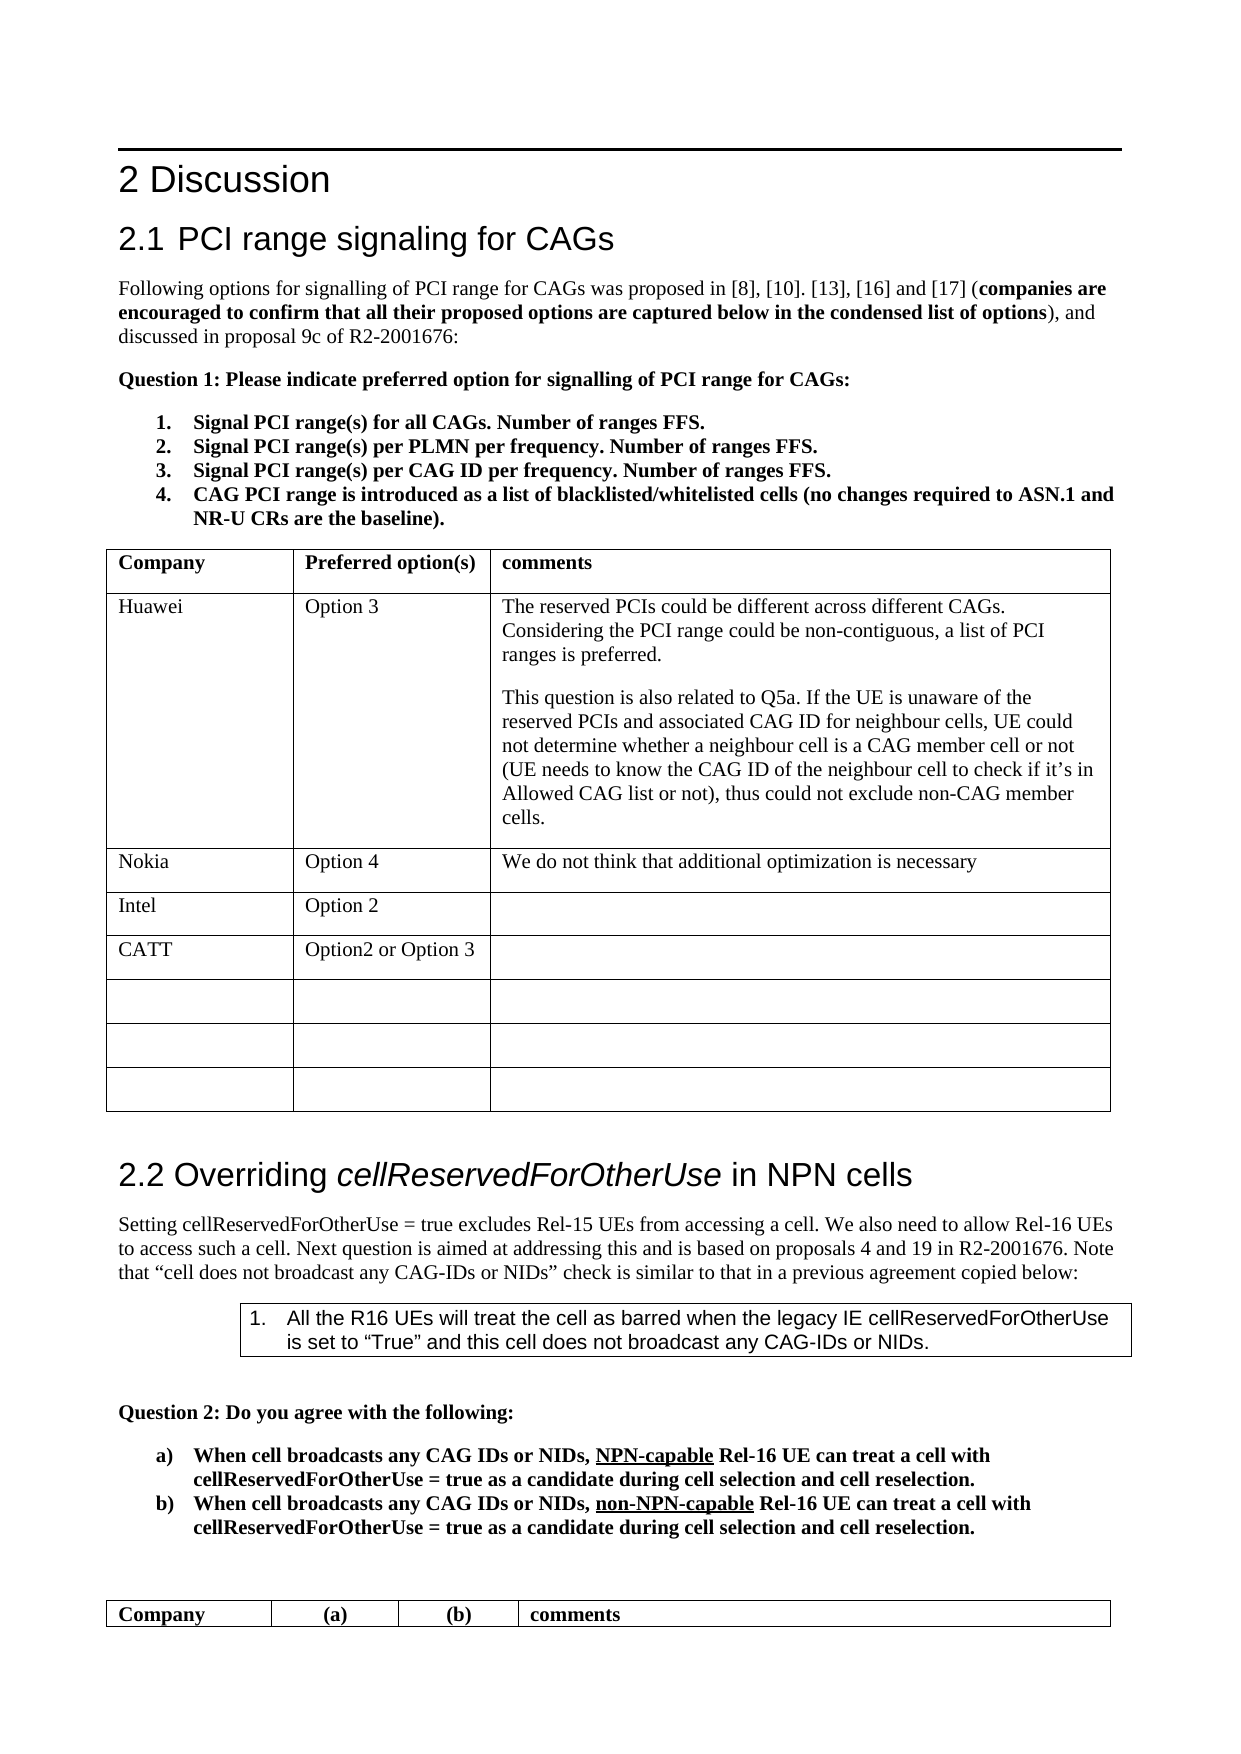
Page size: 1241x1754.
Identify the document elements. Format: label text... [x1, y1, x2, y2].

list Signal PCI range(s) for all CAGs. Number of ranges FFS. [156, 410, 1122, 434]
list CAG PCI range is introduced as a list of blacklisted/whitelisted cells (no changes required to ASN.1 and NR-U CRs are the baseline). [156, 482, 1122, 530]
table_cell [491, 936, 1110, 979]
subtitle 2.2 Overriding cellReservedForOtherUse in NPN cells [118, 1155, 1122, 1193]
table_cell [107, 1024, 293, 1067]
table_cell The reserved PCIs could be different across different CAGs. Considering the PCI range could be non-contiguous, a list of PCI ranges is preferred. This question is also related to Q5a. If the UE is unaware of the reserved PCIs and associated CAG ID for neighbour cells, UE could not determine whether a neighbour cell is a CAG member cell or not (UE needs to know the CAG ID of the neighbour cell to check if it’s in Allowed CAG list or not), thus could not exclude non-CAG member cells. [491, 594, 1110, 848]
table_cell Huawei [107, 594, 293, 848]
table_cell [491, 1024, 1110, 1067]
table_cell [294, 980, 490, 1023]
text Question 2: Do you agree with the following: [118, 1400, 1122, 1424]
table_cell [107, 980, 293, 1023]
table_cell [294, 1068, 490, 1111]
list Signal PCI range(s) per PLMN per frequency. Number of ranges FFS. [156, 434, 1122, 458]
table_cell Option 3 [294, 594, 490, 848]
list Signal PCI range(s) per CAG ID per frequency. Number of ranges FFS. [156, 458, 1122, 482]
table_cell [294, 1024, 490, 1067]
table_header comments [491, 550, 1110, 593]
text Question 1: Please indicate preferred option for signalling of PCI range for CAGs: [118, 367, 1122, 391]
text Setting cellReservedForOtherUse = true excludes Rel-15 UEs from accessing a cell. We also need to allow Rel-16 UEs to access such a cell. Next question is aimed at addressing this and is based on proposals 4 and 19 in R2-2001676. Note that “cell does not broadcast any CAG-IDs or NIDs” check is similar to that in a previous agreement copied below: [118, 1212, 1122, 1284]
list All the R16 UEs will treat the cell as barred when the legacy IE cellReservedForOtherUse is set to “True” and this cell does not broadcast any CAG-IDs or NIDs. [241, 1304, 1131, 1356]
table_header (b) Yes/no [399, 1601, 518, 1626]
list When cell broadcasts any CAG IDs or NIDs, non-NPN-capable Rel-16 UE can treat a cell with cellReservedForOtherUse = true as a candidate during cell selection and cell reselection. [156, 1491, 1122, 1539]
table_header Company [107, 1601, 271, 1626]
table_cell [491, 980, 1110, 1023]
table_header (a) Yes/no [272, 1601, 398, 1626]
table_cell Option 4 [294, 849, 490, 892]
table_cell [107, 1068, 293, 1111]
table_cell Option2 or Option 3 [294, 936, 490, 979]
subtitle 2.1 PCI range signaling for CAGs [118, 219, 1122, 257]
text Following options for signalling of PCI range for CAGs was proposed in [8], [10]. [13], [16] and [17] (companies are encouraged to confirm that all their proposed options are captured below in the condensed list of options), and discussed in proposal 9c of R2-2001676: [118, 276, 1122, 348]
list When cell broadcasts any CAG IDs or NIDs, NPN-capable Rel-16 UE can treat a cell with cellReservedForOtherUse = true as a candidate during cell selection and cell reselection. [156, 1443, 1122, 1491]
table_cell Intel [107, 893, 293, 935]
table_cell Nokia [107, 849, 293, 892]
table_cell We do not think that additional optimization is necessary [491, 849, 1110, 892]
table_cell Option 2 [294, 893, 490, 935]
table_cell [491, 1068, 1110, 1111]
table_header Company [107, 550, 293, 593]
table_cell CATT [107, 936, 293, 979]
table_header Preferred option(s) [294, 550, 490, 593]
table_cell [491, 893, 1110, 935]
table_header comments [519, 1601, 1110, 1626]
subtitle 2 Discussion [118, 151, 1122, 200]
